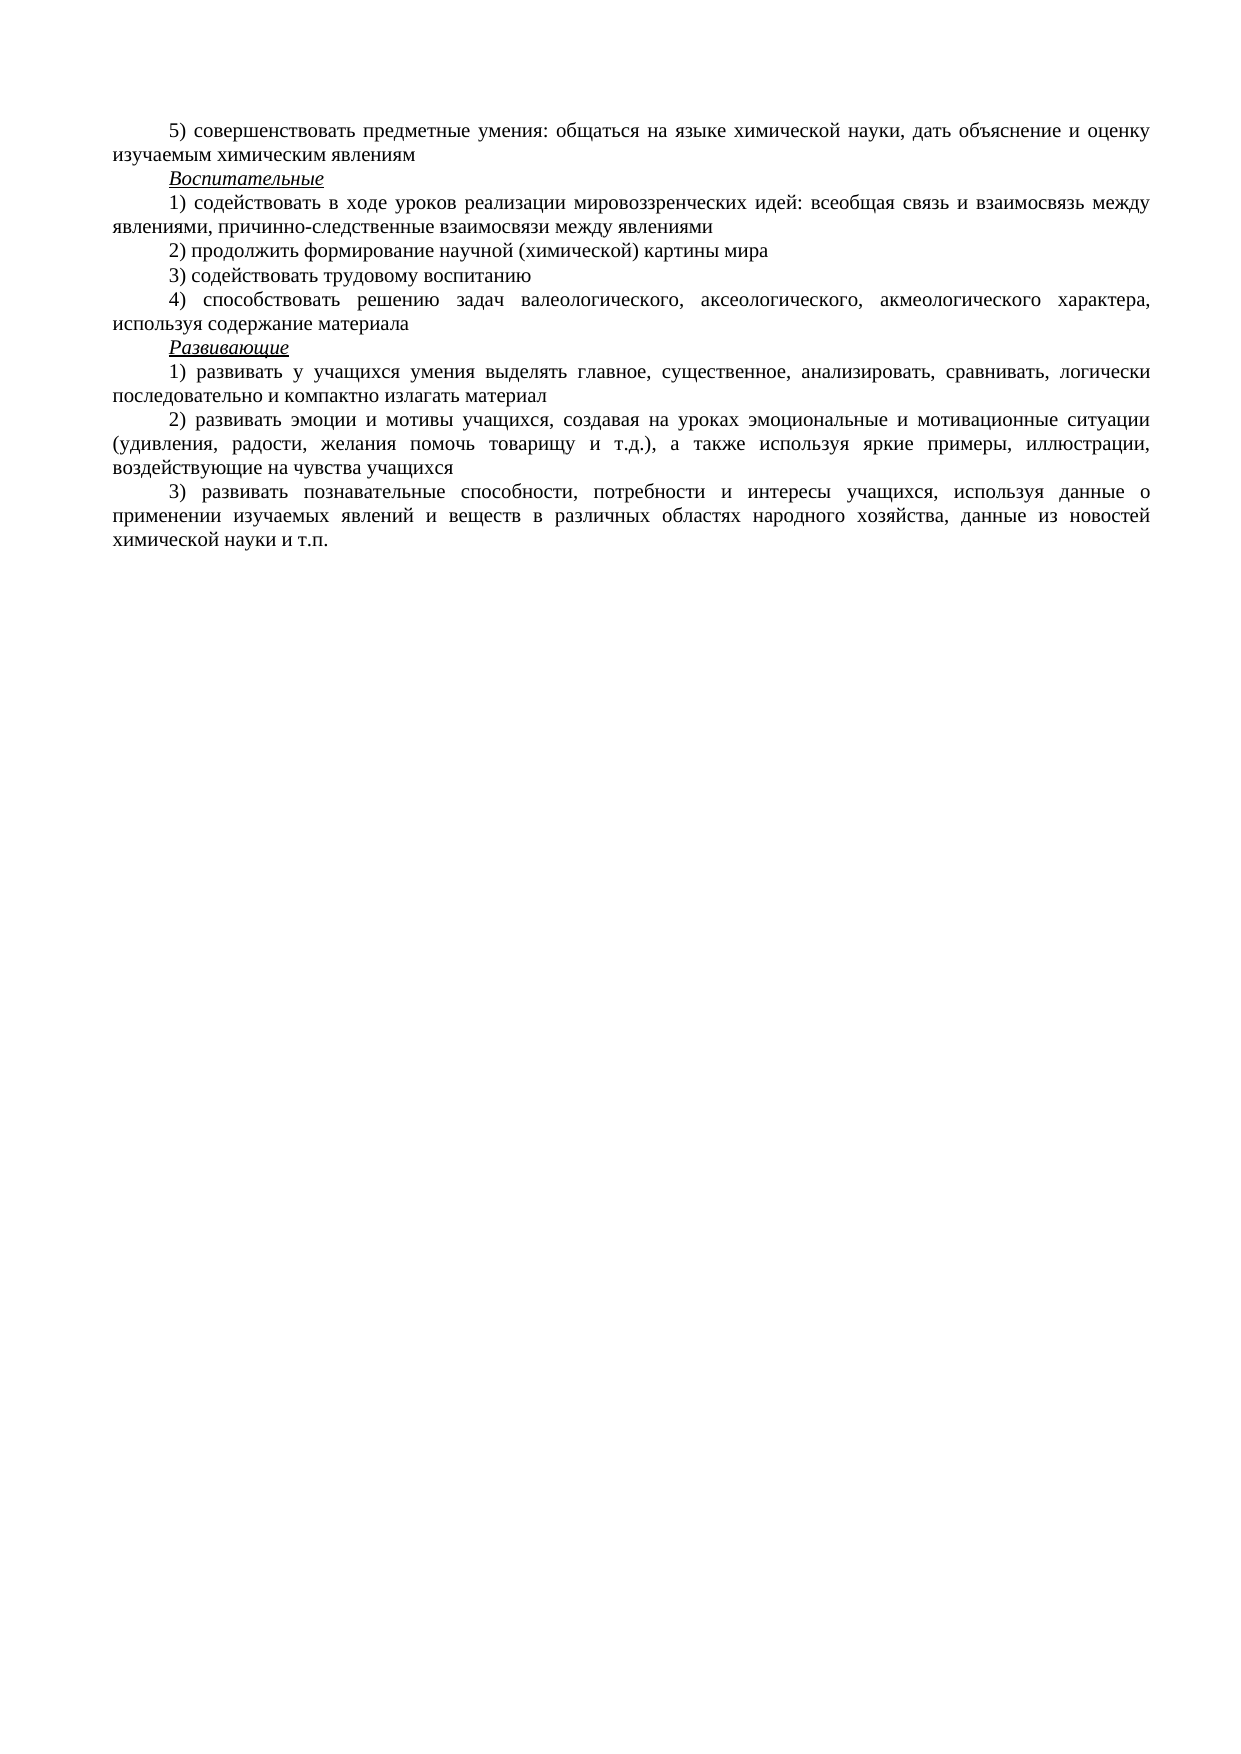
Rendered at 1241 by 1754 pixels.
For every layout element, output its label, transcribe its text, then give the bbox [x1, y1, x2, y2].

text 4) способствовать решению задач валеологического, аксеологического, акмеологического характера, используя содержание материала [112, 287, 1152, 335]
text 1) содействовать в ходе уроков реализации мировоззренческих идей: всеобщая связь и взаимосвязь между явлениями, причинно-следственные взаимосвязи между явлениями [112, 190, 1152, 238]
text 3) содействовать трудовому воспитанию [112, 262, 1152, 287]
text 1) развивать у учащихся умения выделять главное, существенное, анализировать, сравнивать, логически последовательно и компактно излагать материал [112, 359, 1152, 407]
text Развивающие [112, 335, 1152, 359]
text 5) совершенствовать предметные умения: общаться на языке химической науки, дать объяснение и оценку изучаемым химическим явлениям [112, 118, 1152, 166]
text 2) продолжить формирование научной (химической) картины мира [112, 238, 1152, 262]
text Воспитательные [112, 166, 1152, 190]
